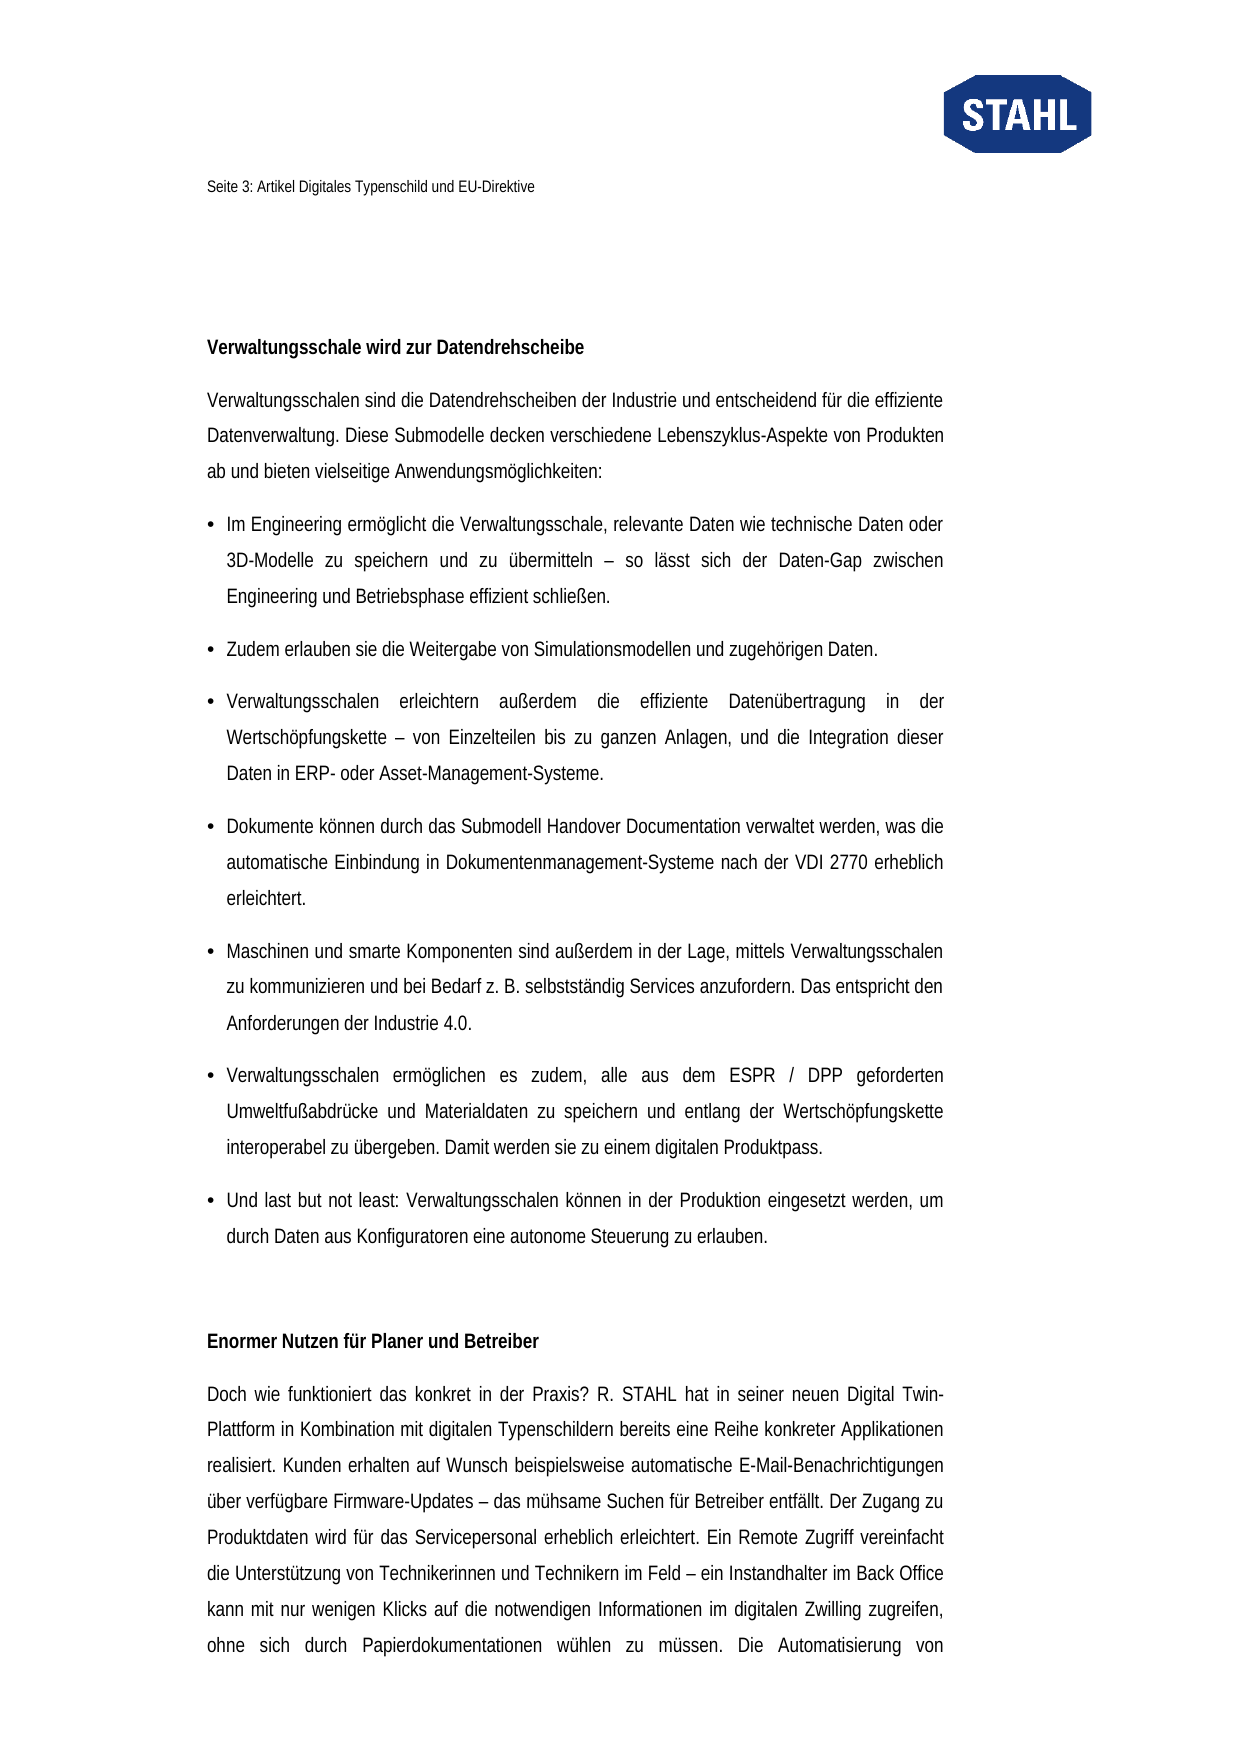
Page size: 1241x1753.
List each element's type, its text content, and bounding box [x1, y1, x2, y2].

picture [943, 75, 1092, 153]
list Dokumente können durch das Submodell Handover Documentation verwaltet werden, was die automatische Einbindung in Dokumentenmanagement-Systeme nach der VDI 2770 erheblich erleichtert. [207, 814, 945, 910]
list Und last but not least: Verwaltungsschalen können in der Produktion eingesetzt werden, um durch Daten aus Konfiguratoren eine autonome Steuerung zu erlauben. [207, 1188, 945, 1248]
list Verwaltungsschalen ermöglichen es zudem, alle aus dem ESPR / DPP geforderten Umweltfußabdrücke und Materialdaten zu speichern und entlang der Wertschöpfungskette interoperabel zu übergeben. Damit werden sie zu einem digitalen Produktpass. [207, 1063, 945, 1159]
list Verwaltungsschalen erleichtern außerdem die effiziente Datenübertragung in der Wertschöpfungskette – von Einzelteilen bis zu ganzen Anlagen, und die Integration dieser Daten in ERP- oder Asset-Management-Systeme. [207, 689, 945, 785]
list Im Engineering ermöglicht die Verwaltungsschale, relevante Daten wie technische Daten oder 3D-Modelle zu speichern und zu übermitteln – so lässt sich der Daten-Gap zwischen Engineering und Betriebsphase effizient schließen. [207, 512, 945, 608]
list Maschinen und smarte Komponenten sind außerdem in der Lage, mittels Verwaltungsschalen zu kommunizieren und bei Bedarf z. B. selbstständig Services anzufordern. Das entspricht den Anforderungen der Industrie 4.0. [207, 938, 945, 1034]
text Enormer Nutzen für Planer und Betreiber [207, 1329, 945, 1353]
list Zudem erlauben sie die Weitergabe von Simulationsmodellen und zugehörigen Daten. [207, 637, 945, 661]
text Verwaltungsschalen sind die Datendrehscheiben der Industrie und entscheidend für die effiziente Datenverwaltung. Diese Submodelle decken verschiedene Lebenszyklus-Aspekte von Produkten ab und bieten vielseitige Anwendungsmöglichkeiten: [207, 387, 945, 483]
text Verwaltungsschale wird zur Datendrehscheibe [207, 335, 945, 359]
